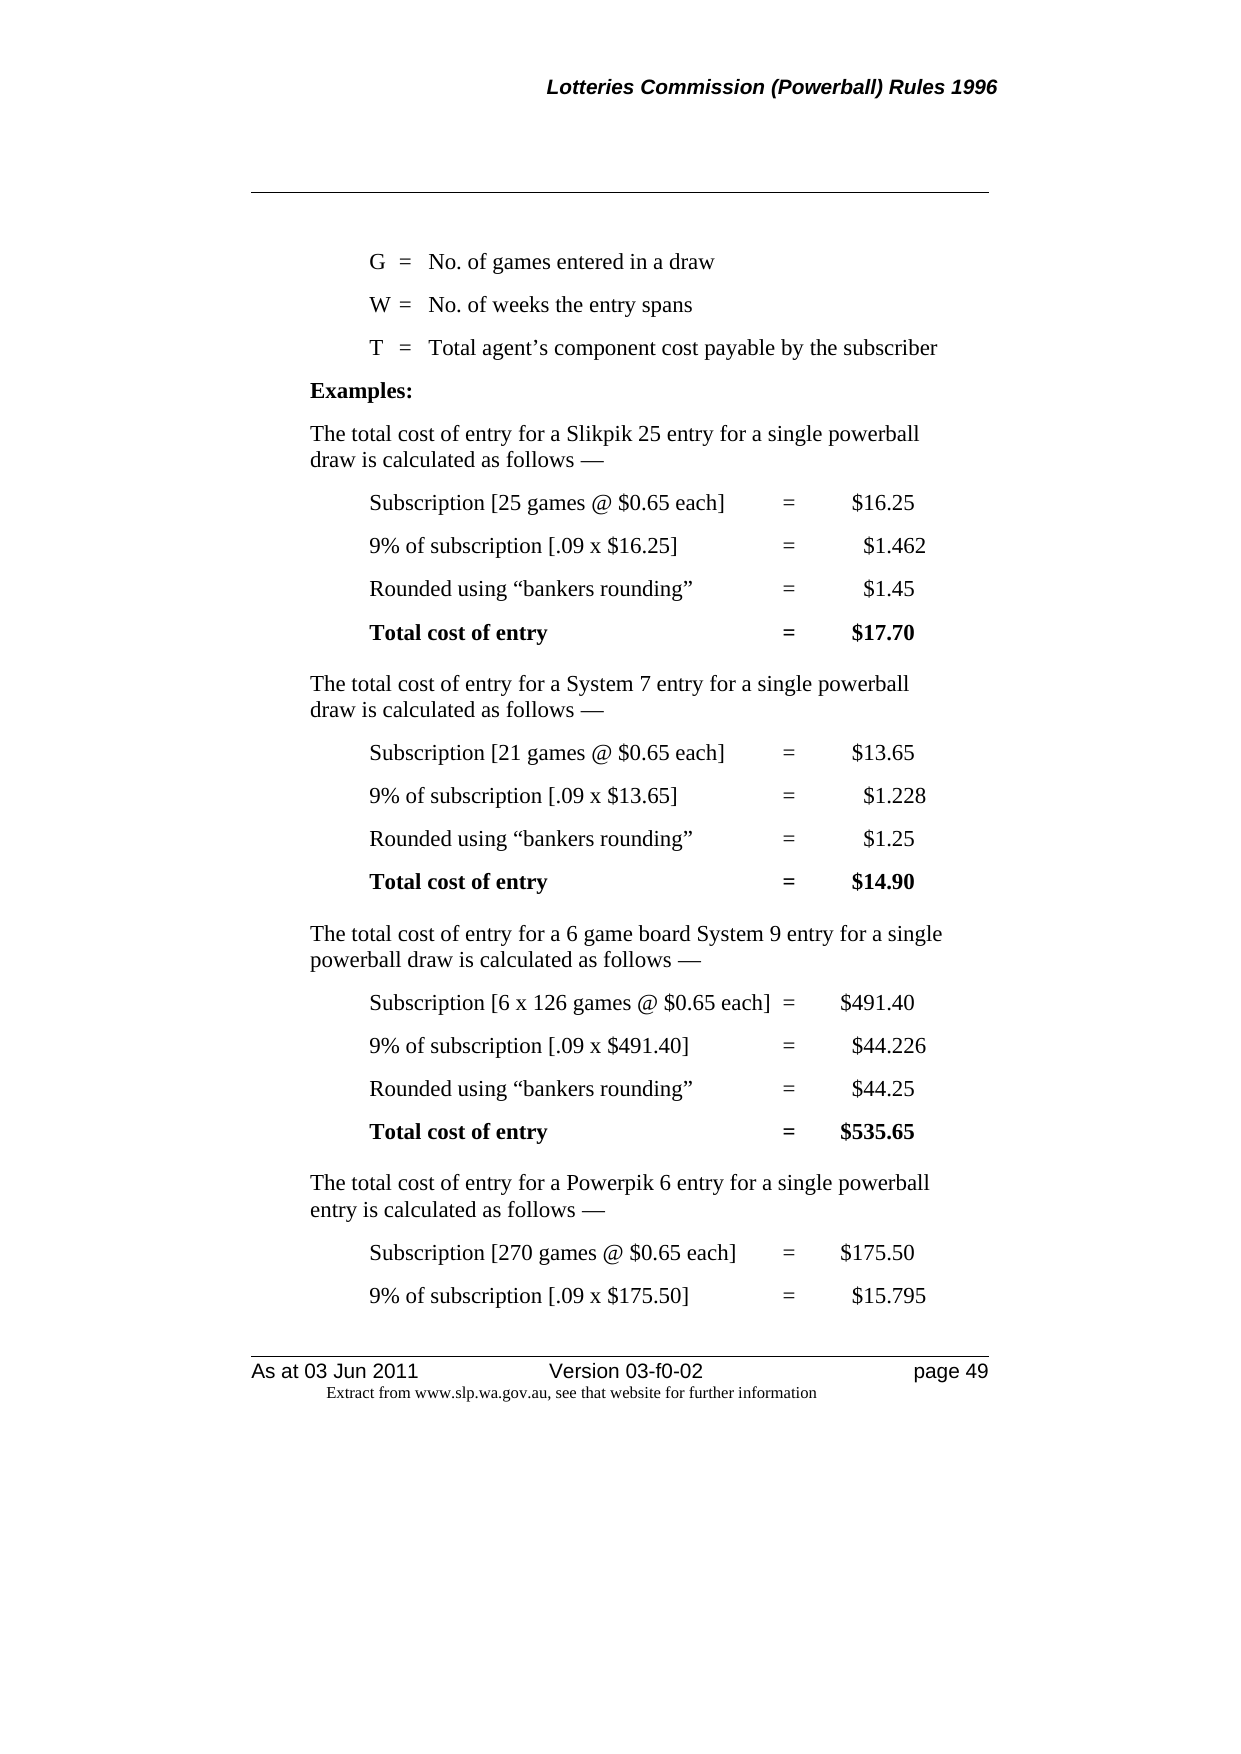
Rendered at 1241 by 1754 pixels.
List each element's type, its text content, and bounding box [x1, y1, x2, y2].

text The total cost of entry for a Powerpik 6 entry for a single powerball entry is calculated as follows — [310, 1169, 960, 1222]
text Subscription [21 games @ $0.65 each] = $13.65 [310, 739, 960, 766]
text Total cost of entry = $14.90 [310, 868, 960, 895]
text Subscription [6 x 126 games @ $0.65 each] = $491.40 [310, 989, 960, 1015]
text The total cost of entry for a System 7 entry for a single powerball draw is calculated as follows — [310, 670, 960, 723]
text 9% of subscription [.09 x $16.25] = $1.462 [310, 532, 960, 559]
text Rounded using “bankers rounding” = $1.25 [310, 825, 960, 852]
text W = No. of weeks the entry spans [310, 291, 960, 317]
text 9% of subscription [.09 x $13.65] = $1.228 [310, 782, 960, 809]
text Total cost of entry = $17.70 [310, 618, 960, 645]
text The total cost of entry for a 6 game board System 9 entry for a single powerball draw is calculated as follows — [310, 920, 960, 972]
text 9% of subscription [.09 x $491.40] = $44.226 [310, 1032, 960, 1058]
text T = Total agent’s component cost payable by the subscriber [310, 334, 960, 360]
text Subscription [25 games @ $0.65 each] = $16.25 [310, 489, 960, 516]
text Rounded using “bankers rounding” = $1.45 [310, 576, 960, 602]
text 9% of subscription [.09 x $175.50] = $15.795 [310, 1282, 960, 1308]
text Examples: [310, 377, 960, 403]
text Rounded using “bankers rounding” = $44.25 [310, 1075, 960, 1101]
text Total cost of entry = $535.65 [310, 1118, 960, 1144]
text The total cost of entry for a Slikpik 25 entry for a single powerball draw is calculated as follows — [310, 420, 960, 473]
text Subscription [270 games @ $0.65 each] = $175.50 [310, 1239, 960, 1265]
text G = No. of games entered in a draw [310, 248, 960, 274]
